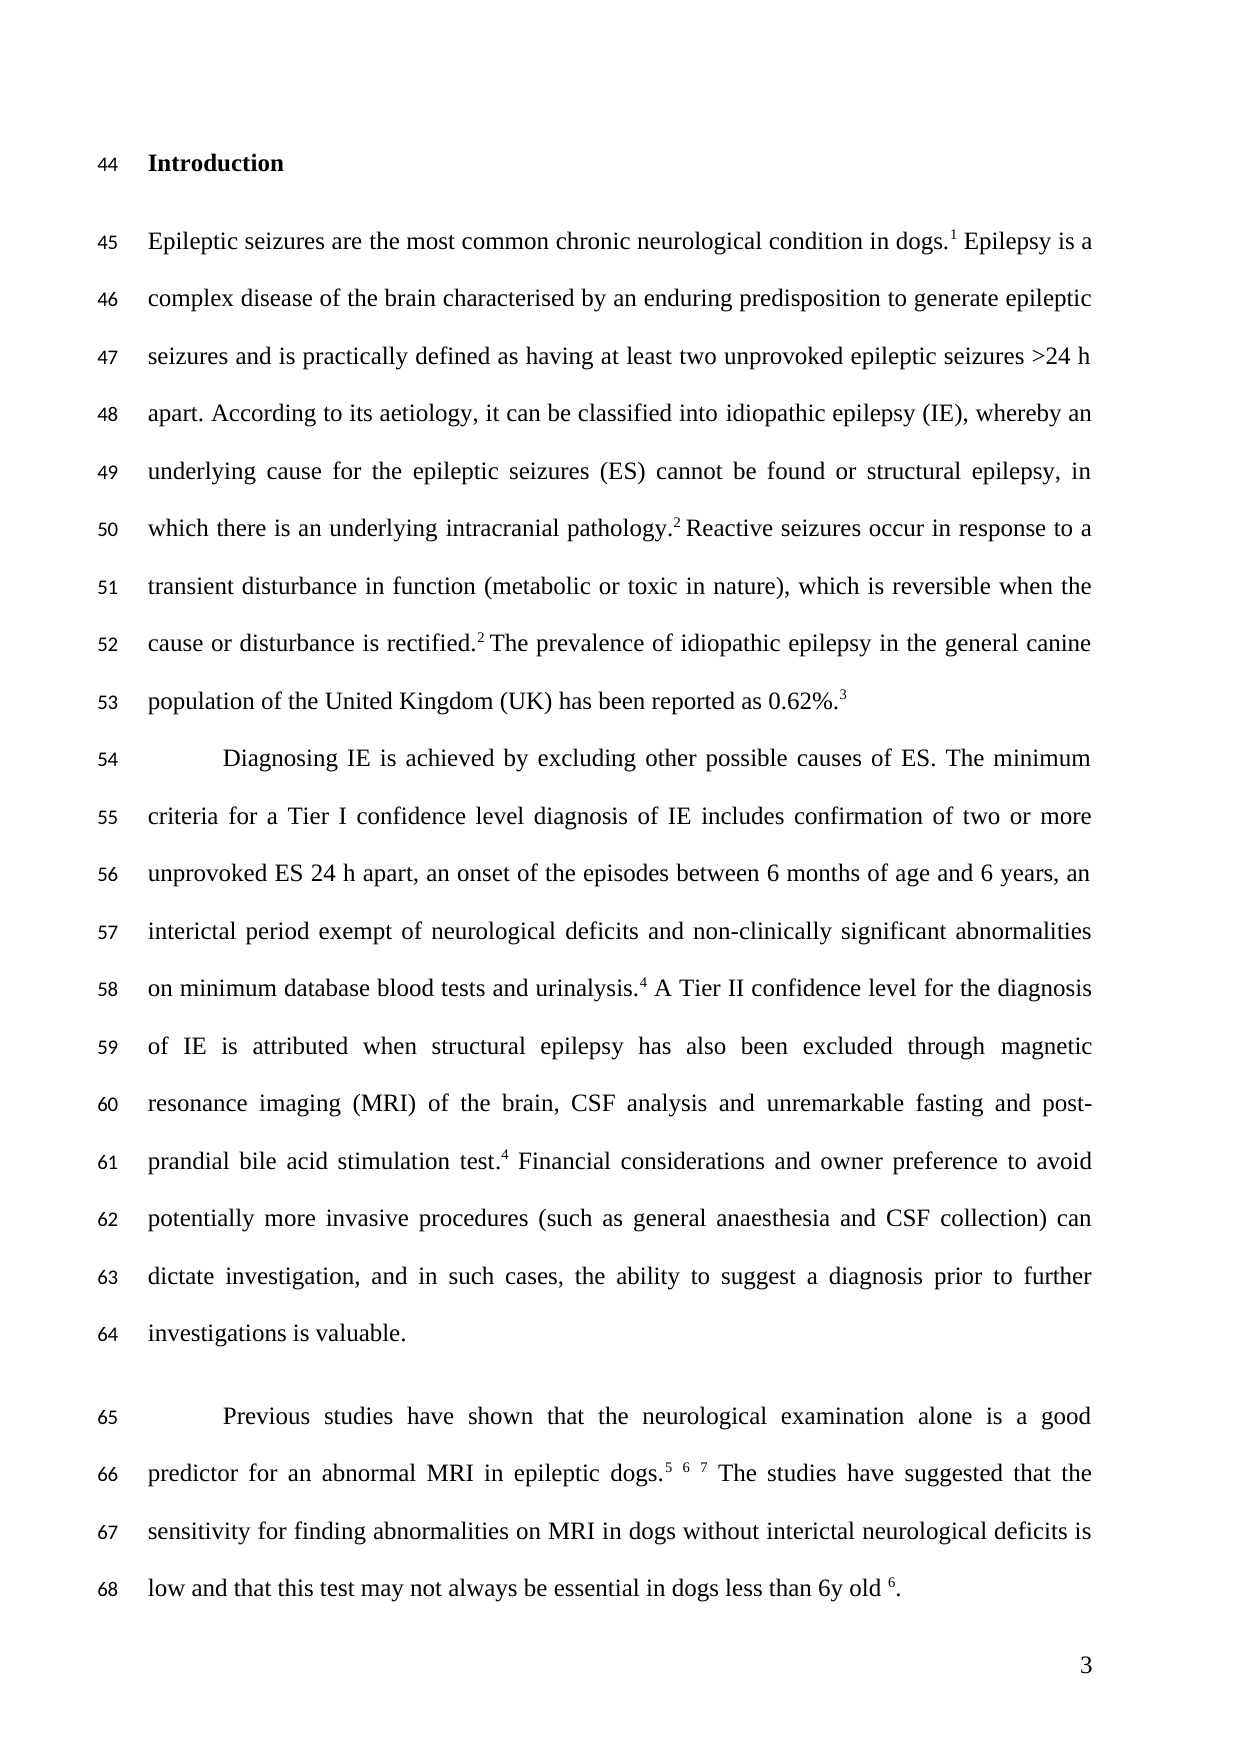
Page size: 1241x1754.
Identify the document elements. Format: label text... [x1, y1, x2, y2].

text Introduction [148, 148, 1092, 176]
text Previous studies have shown that the neurological examination alone is a good predictor for an abnormal MRI in epileptic dogs.5 6 7 The studies have suggested that the sensitivity for finding abnormalities on MRI in dogs without interictal neurological deficits is low and that this test may not always be essential in dogs less than 6y old 6. [148, 1401, 1092, 1602]
text Epileptic seizures are the most common chronic neurological condition in dogs.1 Epilepsy is a complex disease of the brain characterised by an enduring predisposition to generate epileptic seizures and is practically defined as having at least two unprovoked epileptic seizures >24 h apart. According to its aetiology, it can be classified into idiopathic epilepsy (IE), whereby an underlying cause for the epileptic seizures (ES) cannot be found or structural epilepsy, in which there is an underlying intracranial pathology.2 Reactive seizures occur in response to a transient disturbance in function (metabolic or toxic in nature), which is reversible when the cause or disturbance is rectified.2 The prevalence of idiopathic epilepsy in the general canine population of the United Kingdom (UK) has been reported as 0.62%.3 [148, 226, 1092, 715]
text Diagnosing IE is achieved by excluding other possible causes of ES. The minimum criteria for a Tier I confidence level diagnosis of IE includes confirmation of two or more unprovoked ES 24 h apart, an onset of the episodes between 6 months of age and 6 years, an interictal period exempt of neurological deficits and non-clinically significant abnormalities on minimum database blood tests and urinalysis.4 A Tier II confidence level for the diagnosis of IE is attributed when structural epilepsy has also been excluded through magnetic resonance imaging (MRI) of the brain, CSF analysis and unremarkable fasting and post-prandial bile acid stimulation test.4 Financial considerations and owner preference to avoid potentially more invasive procedures (such as general anaesthesia and CSF collection) can dictate investigation, and in such cases, the ability to suggest a diagnosis prior to further investigations is valuable. [148, 743, 1092, 1347]
